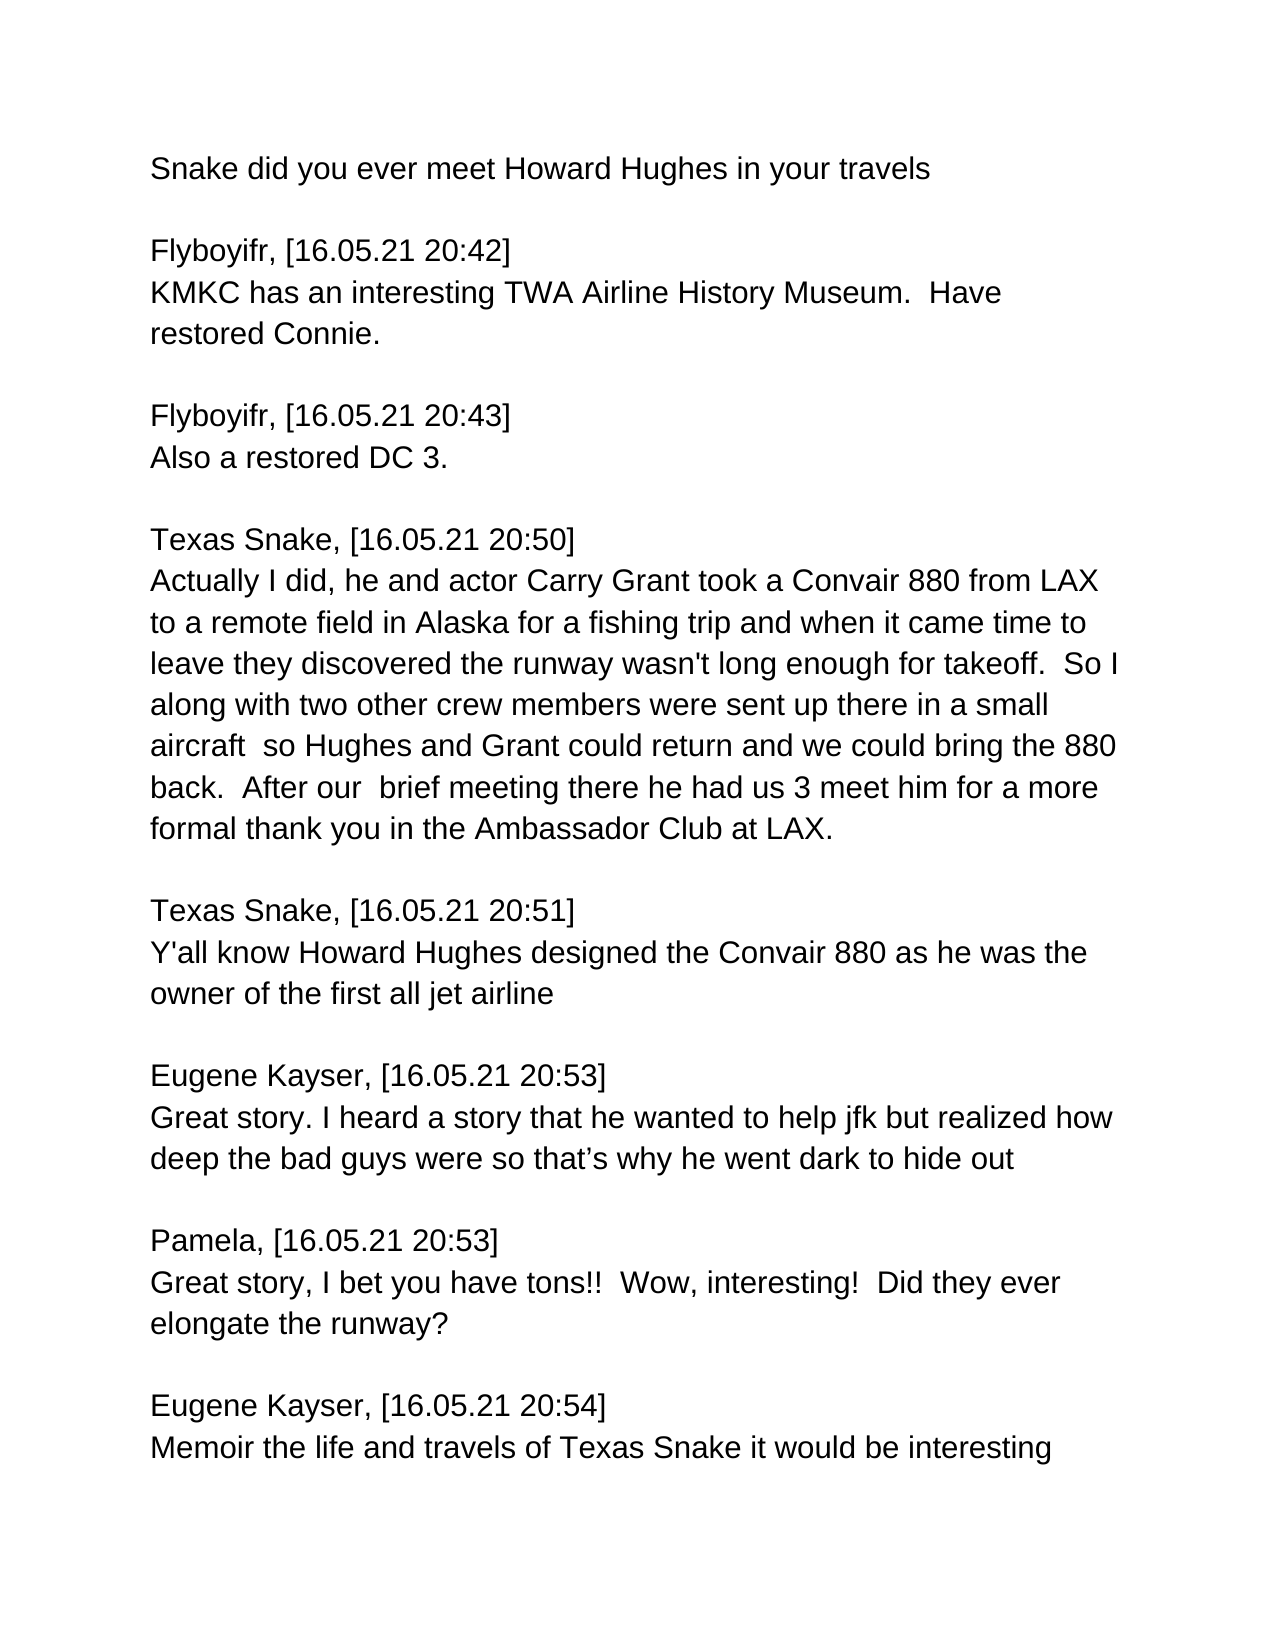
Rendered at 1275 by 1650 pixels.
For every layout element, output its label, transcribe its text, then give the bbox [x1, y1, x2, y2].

text KMKC has an interesting TWA Airline History Museum. Have restored Connie. [150, 274, 1125, 351]
text Y'all know Howard Hughes designed the Convair 880 as he was the owner of the first all jet airline [150, 934, 1125, 1011]
text Memoir the life and travels of Texas Snake it would be interesting [150, 1429, 1125, 1465]
text Also a restored DC 3. [150, 439, 1125, 475]
text Eugene Kayser, [16.05.21 20:53] [150, 1057, 1125, 1093]
text Snake did you ever meet Howard Hughes in your travels [150, 150, 1125, 186]
text Great story. I heard a story that he wanted to help jfk but realized how deep the bad guys were so that’s why he went dark to hide out [150, 1099, 1125, 1176]
text Flyboyifr, [16.05.21 20:43] [150, 397, 1125, 433]
text Texas Snake, [16.05.21 20:51] [150, 892, 1125, 928]
text Texas Snake, [16.05.21 20:50] [150, 521, 1125, 557]
text Flyboyifr, [16.05.21 20:42] [150, 232, 1125, 268]
text Pamela, [16.05.21 20:53] [150, 1222, 1125, 1258]
text Eugene Kayser, [16.05.21 20:54] [150, 1387, 1125, 1423]
text Great story, I bet you have tons!! Wow, interesting! Did they ever elongate the runway? [150, 1264, 1125, 1341]
text Actually I did, he and actor Carry Grant took a Convair 880 from LAX to a remote field in Alaska for a fishing trip and when it came time to leave they discovered the runway wasn't long enough for takeoff. So I along with two other crew members were sent up there in a small aircraft so Hughes and Grant could return and we could bring the 880 back. After our brief meeting there he had us 3 meet him for a more formal thank you in the Ambassador Club at LAX. [150, 562, 1125, 846]
